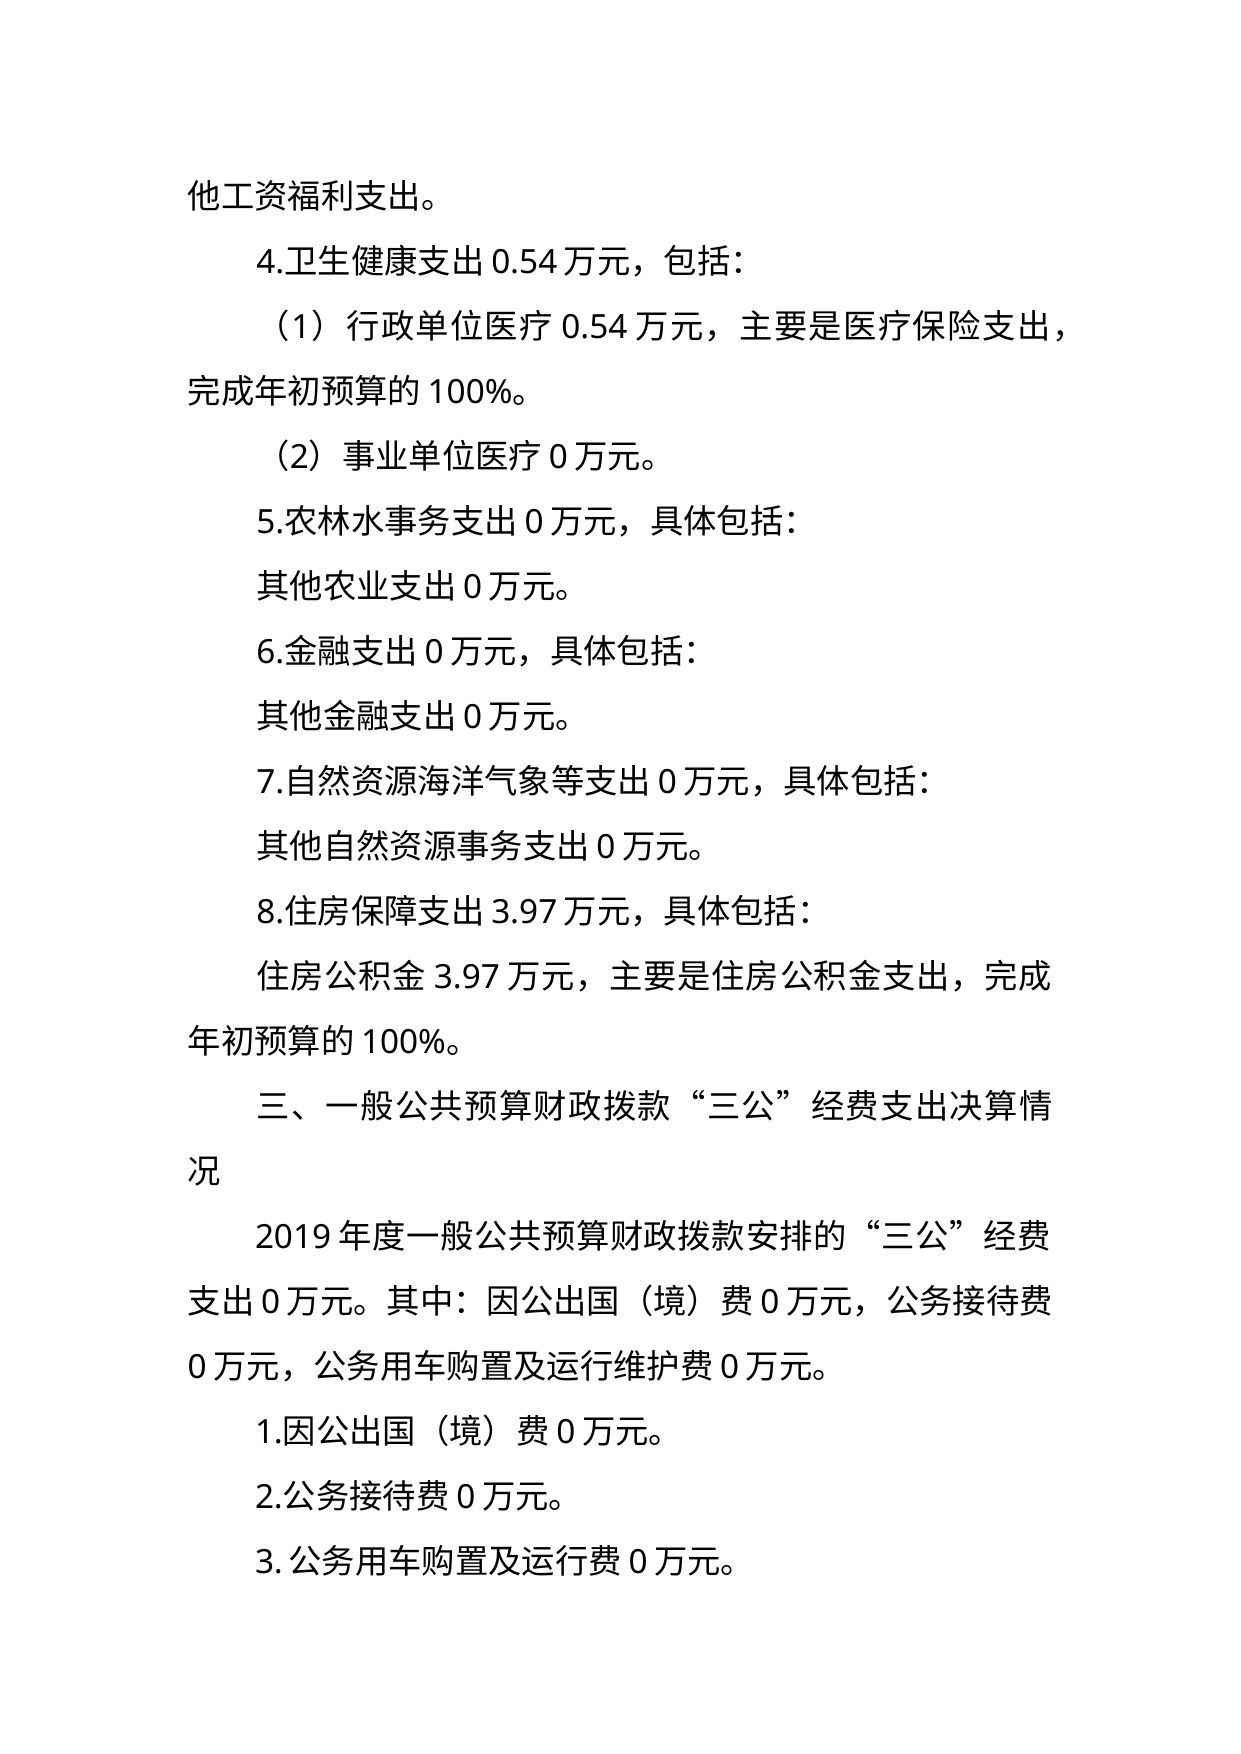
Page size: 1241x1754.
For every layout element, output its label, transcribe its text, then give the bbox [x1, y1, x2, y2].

text 6.金融支出0万元，具体包括： [187, 617, 1053, 682]
text 2019年度一般公共预算财政拨款安排的“三公”经费支出0万元。其中：因公出国（境）费0万元，公务接待费0万元，公务用车购置及运行维护费0万元。 [187, 1202, 1053, 1397]
text （1）行政单位医疗0.54万元，主要是医疗保险支出，完成年初预算的100%。 [187, 292, 1053, 422]
text 三、一般公共预算财政拨款“三公”经费支出决算情况 [187, 1072, 1053, 1202]
text 5.农林水事务支出0万元，具体包括： [187, 487, 1053, 552]
text 2.公务接待费0万元。 [187, 1462, 1053, 1527]
text 其他自然资源事务支出0万元。 [187, 812, 1053, 877]
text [187, 162, 1053, 227]
text 1.因公出国（境）费0万元。 [187, 1397, 1053, 1462]
text 住房公积金3.97万元，主要是住房公积金支出，完成年初预算的100%。 [187, 942, 1053, 1072]
text 8.住房保障支出3.97万元，具体包括： [187, 877, 1053, 942]
text （2）事业单位医疗0万元。 [187, 422, 1053, 487]
text 7.自然资源海洋气象等支出0万元，具体包括： [187, 747, 1053, 812]
text 4.卫生健康支出0.54万元，包括： [187, 227, 1053, 292]
text 3. 公务用车购置及运行费0万元。 [187, 1527, 1053, 1592]
text 其他金融支出0万元。 [187, 682, 1053, 747]
text 其他农业支出0万元。 [187, 552, 1053, 617]
